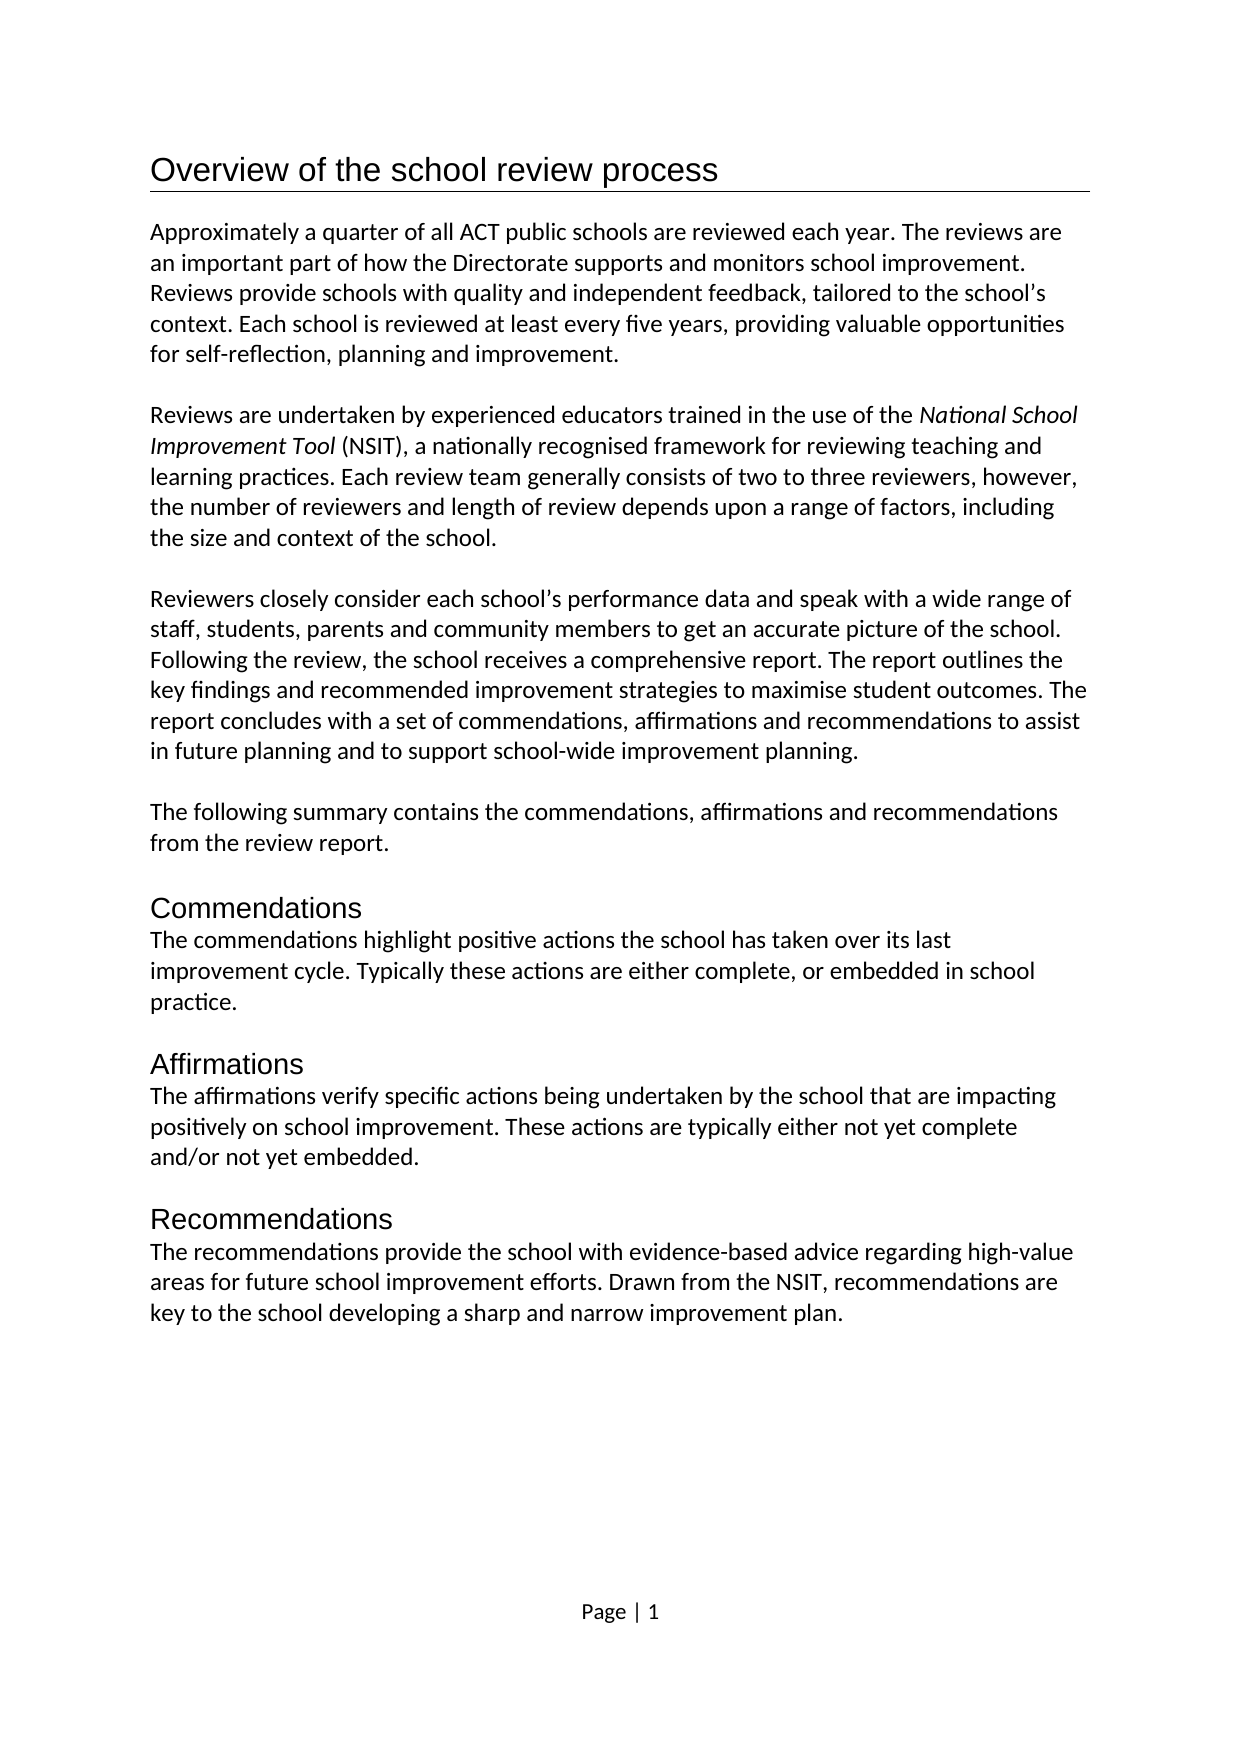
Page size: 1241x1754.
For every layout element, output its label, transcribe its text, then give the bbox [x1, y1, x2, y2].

text Reviewers closely consider each school’s performance data and speak with a wide range of staff, students, parents and community members to get an accurate picture of the school. Following the review, the school receives a comprehensive report. The report outlines the key findings and recommended improvement strategies to maximise student outcomes. The report concludes with a set of commendations, affirmations and recommendations to assist in future planning and to support school-wide improvement planning. [150, 583, 1090, 766]
text The following summary contains the commendations, affirmations and recommendations from the review report. [150, 796, 1090, 857]
subtitle Affirmations [150, 1047, 1090, 1080]
text The recommendations provide the school with evidence-based advice regarding high-value areas for future school improvement efforts. Drawn from the NSIT, recommendations are key to the school developing a sharp and narrow improvement plan. [150, 1236, 1090, 1327]
subtitle Overview of the school review process [150, 150, 1090, 191]
text The commendations highlight positive actions the school has taken over its last improvement cycle. Typically these actions are either complete, or embedded in school practice. [150, 924, 1090, 1016]
subtitle Commendations [150, 891, 1090, 924]
text Approximately a quarter of all ACT public schools are reviewed each year. The reviews are an important part of how the Directorate supports and monitors school improvement. Reviews provide schools with quality and independent feedback, tailored to the school’s context. Each school is reviewed at least every five years, providing valuable opportunities for self-reflection, planning and improvement. [150, 217, 1090, 369]
text The affirmations verify specific actions being undertaken by the school that are impacting positively on school improvement. These actions are typically either not yet complete and/or not yet embedded. [150, 1080, 1090, 1172]
subtitle Recommendations [150, 1202, 1090, 1236]
text Reviews are undertaken by experienced educators trained in the use of the National School Improvement Tool (NSIT), a nationally recognised framework for reviewing teaching and learning practices. Each review team generally consists of two to three reviewers, however, the number of reviewers and length of review depends upon a range of factors, including the size and context of the school. [150, 400, 1090, 552]
